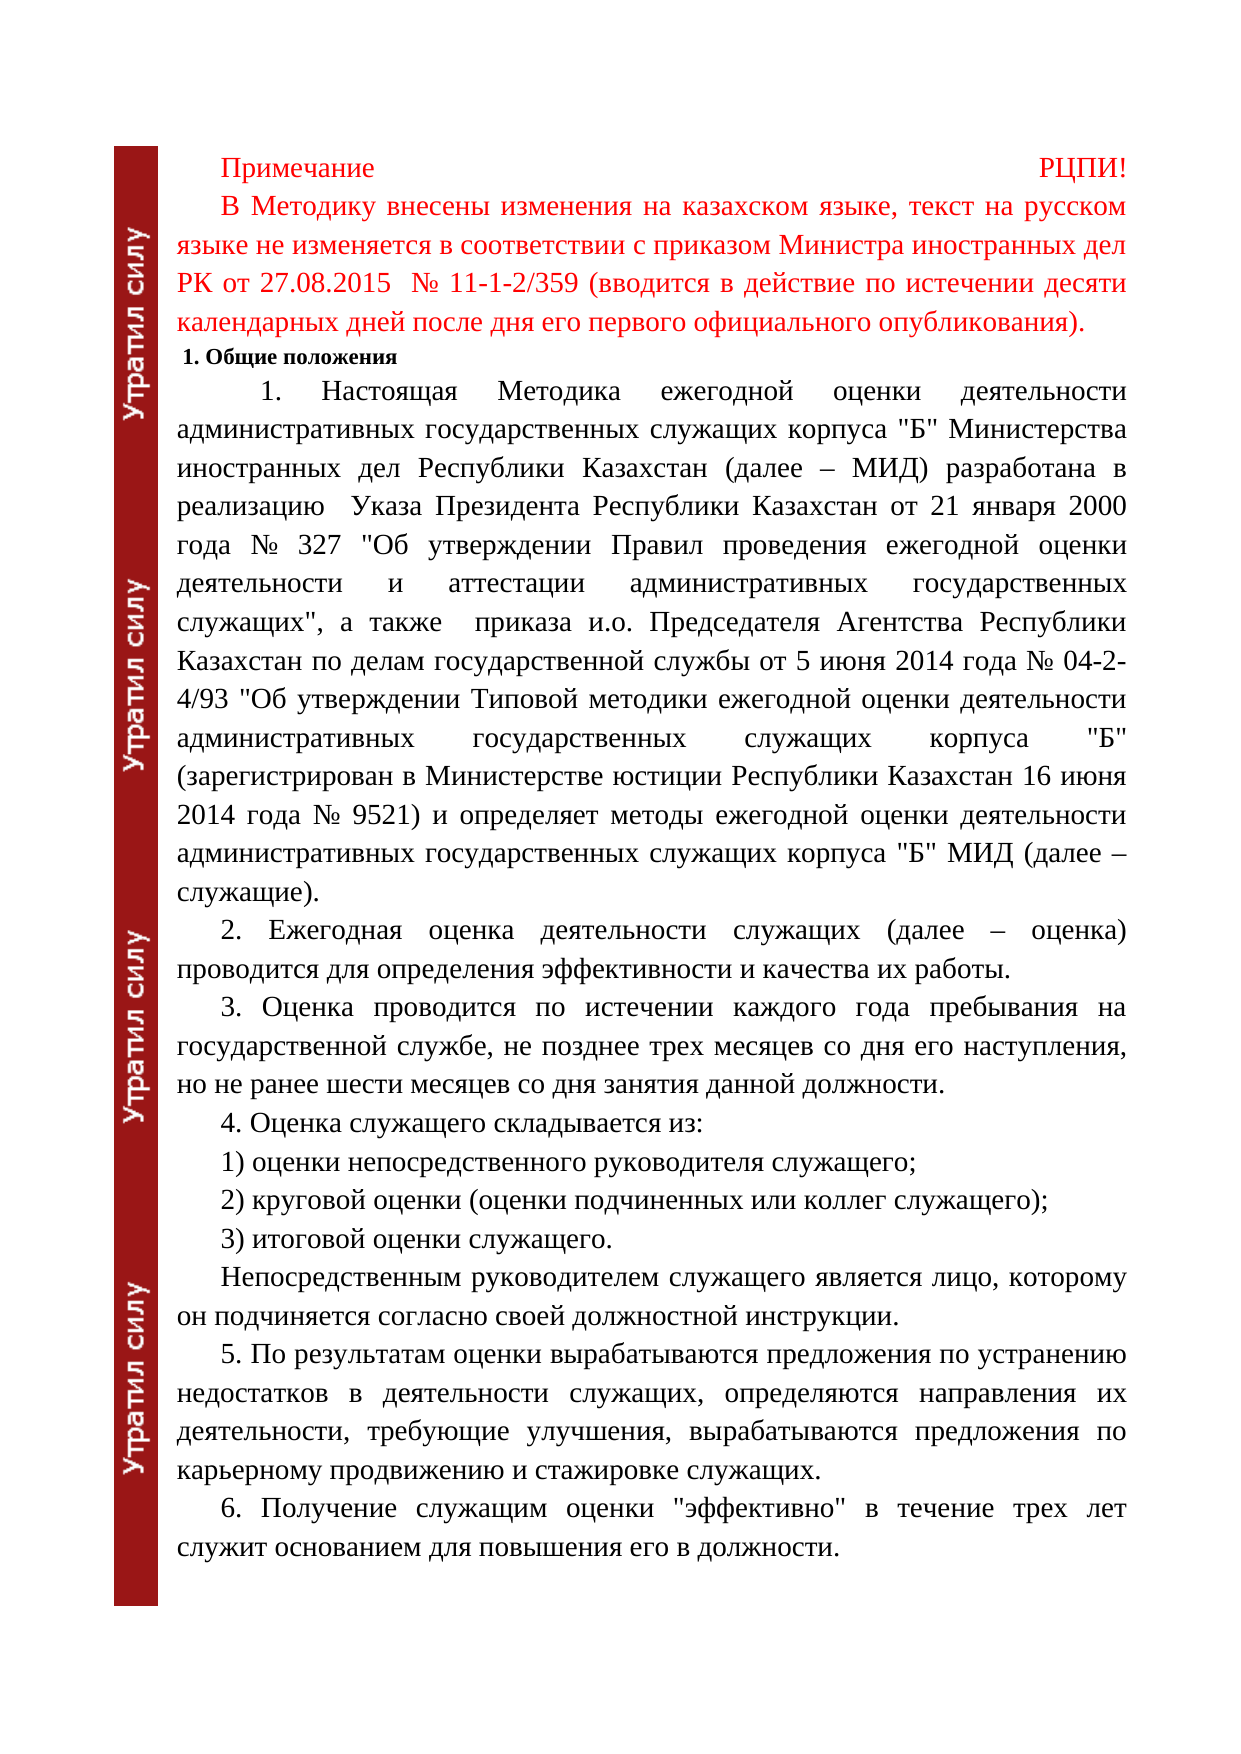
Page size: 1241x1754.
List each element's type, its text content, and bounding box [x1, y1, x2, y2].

text 5. По результатам оценки вырабатываются предложения по устранению недостатков в деятельности служащих, определяются направления их деятельности, требующие улучшения, вырабатываются предложения по карьерному продвижению и стажировке служащих. [112, 1336, 1128, 1486]
text 3. Оценка проводится по истечении каждого года пребывания на государственной службе, не позднее трех месяцев со дня его наступления, но не ранее шести месяцев со дня занятия данной должности. [112, 989, 1128, 1100]
picture [114, 1177, 158, 1182]
picture [114, 369, 158, 373]
text 4. Оценка служащего складывается из: [112, 1105, 1128, 1139]
text 1. Настоящая Методика ежегодной оценки деятельности административных государственных служащих корпуса "Б" Министерства иностранных дел Республики Казахстан (далее – МИД) разработана в реализацию Указа Президента Республики Казахстан от 21 января 2000 года № 327 "Об утверждении Правил проведения ежегодной оценки деятельности и аттестации административных государственных служащих", а также приказа и.о. Председателя Агентства Республики Казахстан по делам государственной службы от 5 июня 2014 года № 04-2-4/93 "Об утверждении Типовой методики ежегодной оценки деятельности административных государственных служащих корпуса "Б" (зарегистрирован в Министерстве юстиции Республики Казахстан 16 июня 2014 года № 9521) и определяет методы ежегодной оценки деятельности административных государственных служащих корпуса "Б" МИД (далее – служащие). [112, 373, 1128, 907]
picture [114, 1254, 158, 1259]
text 1) оценки непосредственного руководителя служащего; [112, 1144, 1128, 1177]
text 1. Общие положения [112, 343, 1128, 369]
text 3) итоговой оценки служащего. [112, 1221, 1128, 1254]
picture [114, 984, 158, 989]
picture [114, 907, 158, 912]
text 2) круговой оценки (оценки подчиненных или коллег служащего); [112, 1182, 1128, 1216]
picture [114, 1139, 158, 1144]
picture [114, 1100, 158, 1105]
picture [114, 1216, 158, 1221]
text 6. Получение служащим оценки "эффективно" в течение трех лет служит основанием для повышения его в должности. [112, 1491, 1128, 1563]
picture [114, 146, 158, 150]
picture [114, 1331, 158, 1336]
picture [114, 338, 158, 343]
picture [114, 1563, 158, 1606]
picture [114, 1486, 158, 1491]
text Примечание РЦПИ! В Методику внесены изменения на казахском языке, текст на русском языке не изменяется в соответствии с приказом Министра иностранных дел РК от 27.08.2015 № 11-1-2/359 (вводится в действие по истечении десяти календарных дней после дня его первого официального опубликования). [112, 150, 1128, 338]
text Непосредственным руководителем служащего является лицо, которому он подчиняется согласно своей должностной инструкции. [112, 1259, 1128, 1331]
text 2. Ежегодная оценка деятельности служащих (далее – оценка) проводится для определения эффективности и качества их работы. [112, 912, 1128, 984]
